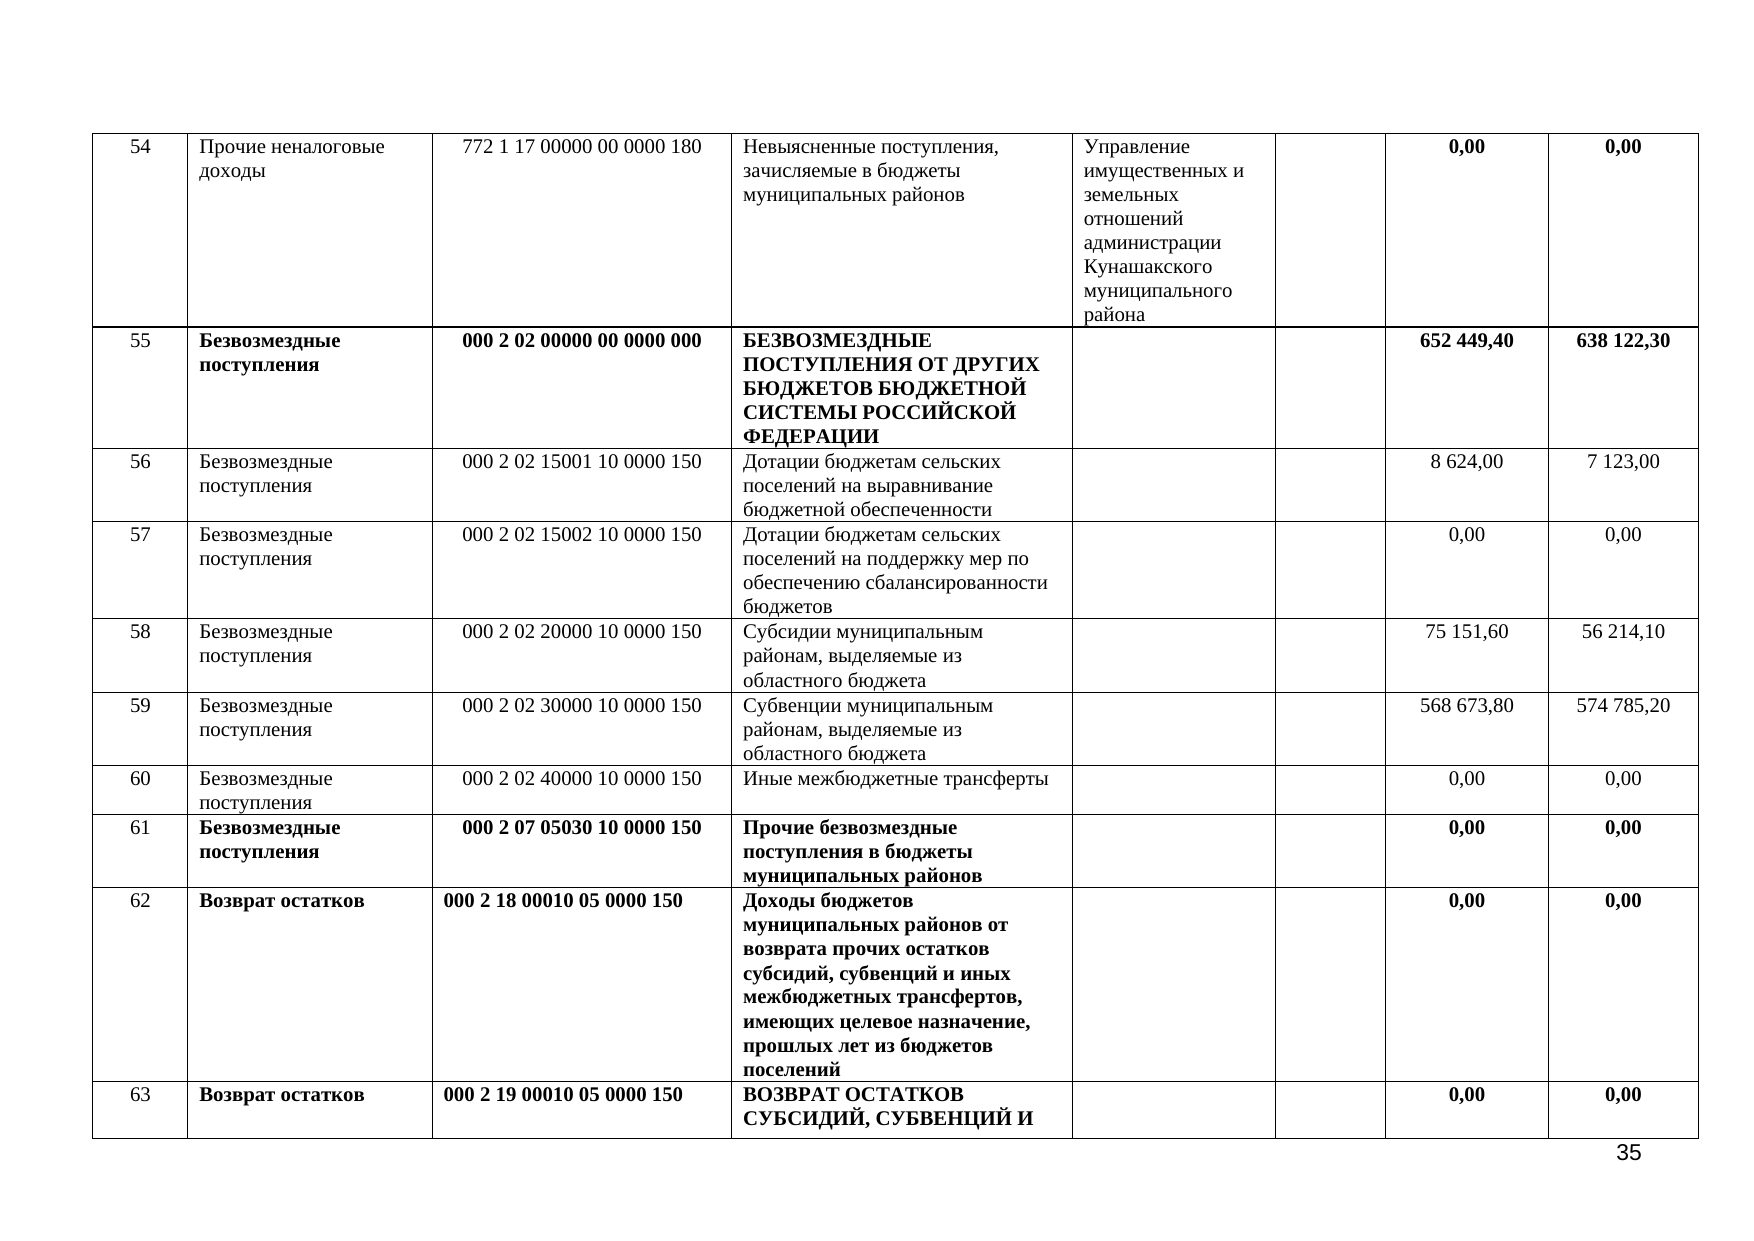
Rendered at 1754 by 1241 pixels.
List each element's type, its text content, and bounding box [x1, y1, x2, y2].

table_cell 0,00 [1386, 134, 1548, 326]
table_cell [1073, 1082, 1275, 1138]
table_cell 61 [93, 815, 187, 887]
table_cell 000 2 02 20000 10 0000 150 [433, 619, 731, 692]
table_cell Безвозмездные поступления [188, 522, 432, 618]
table_cell 000 2 02 00000 00 0000 000 [433, 328, 731, 448]
table_cell 0,00 [1549, 888, 1698, 1081]
table_cell 574 785,20 [1549, 693, 1698, 765]
table_cell Субвенции муниципальным районам, выделяемые из областного бюджета [732, 693, 1072, 765]
table_cell 58 [93, 619, 187, 692]
table_cell 000 2 18 00010 05 0000 150 [433, 888, 731, 1081]
table_cell [1073, 693, 1275, 765]
table_cell [1073, 522, 1275, 618]
table_cell 0,00 [1386, 1082, 1548, 1138]
table_cell [1276, 888, 1385, 1081]
table_cell Субсидии муниципальным районам, выделяемые из областного бюджета [732, 619, 1072, 692]
table_cell 54 [93, 134, 187, 326]
table_cell [1276, 522, 1385, 618]
table_cell 60 [93, 766, 187, 814]
table_cell 0,00 [1549, 1082, 1698, 1138]
table_cell 000 2 02 15001 10 0000 150 [433, 449, 731, 521]
table_cell [1276, 449, 1385, 521]
table_cell 0,00 [1549, 815, 1698, 887]
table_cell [188, 134, 432, 326]
table_cell Безвозмездные поступления [188, 328, 432, 448]
table_cell Доходы бюджетов муниципальных районов от возврата прочих остатков субсидий, субвенций и иных межбюджетных трансфертов, имеющих целевое назначение, прошлых лет из бюджетов поселений [732, 888, 1072, 1081]
table_cell 0,00 [1386, 888, 1548, 1081]
table_cell Безвозмездные поступления [188, 693, 432, 765]
table_cell 57 [93, 522, 187, 618]
table_cell БЕЗВОЗМЕЗДНЫЕ ПОСТУПЛЕНИЯ ОТ ДРУГИХ БЮДЖЕТОВ БЮДЖЕТНОЙ СИСТЕМЫ РОССИЙСКОЙ ФЕДЕРАЦИИ [732, 328, 1072, 448]
table_cell [1073, 766, 1275, 814]
table_cell 0,00 [1549, 522, 1698, 618]
table_cell 55 [93, 328, 187, 448]
table_cell 8 624,00 [1386, 449, 1548, 521]
table_cell 000 2 02 30000 10 0000 150 [433, 693, 731, 765]
table_cell 62 [93, 888, 187, 1081]
table_cell 0,00 [1386, 815, 1548, 887]
table_cell 000 2 02 40000 10 0000 150 [433, 766, 731, 814]
table_cell Управление имущественных и земельных отношений администрации Кунашакского муниципального района [1073, 134, 1275, 326]
table_cell 0,00 [1549, 134, 1698, 326]
table_cell 652 449,40 [1386, 328, 1548, 448]
table_cell 0,00 [1386, 766, 1548, 814]
table_cell [1073, 888, 1275, 1081]
table_cell Безвозмездные поступления [188, 619, 432, 692]
table_cell [1276, 134, 1385, 326]
table_cell Безвозмездные поступления [188, 449, 432, 521]
table_cell Дотации бюджетам сельских поселений на выравнивание бюджетной обеспеченности [732, 449, 1072, 521]
table_cell Безвозмездные поступления [188, 815, 432, 887]
table_cell 638 122,30 [1549, 328, 1698, 448]
table_cell [1073, 328, 1275, 448]
table_cell Возврат остатков [188, 1082, 432, 1138]
table_cell 7 123,00 [1549, 449, 1698, 521]
table_cell Дотации бюджетам сельских поселений на поддержку мер по обеспечению сбалансированности бюджетов [732, 522, 1072, 618]
table_cell [1276, 328, 1385, 448]
table_cell [1073, 619, 1275, 692]
table_cell Возврат остатков [188, 888, 432, 1081]
table_cell Прочие безвозмездные поступления в бюджеты муниципальных районов [732, 815, 1072, 887]
table_cell Безвозмездные поступления [188, 766, 432, 814]
table_cell [1276, 766, 1385, 814]
table_cell 59 [93, 693, 187, 765]
table_cell [1276, 619, 1385, 692]
table_cell [1073, 449, 1275, 521]
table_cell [732, 1082, 1072, 1138]
table_cell 0,00 [1386, 522, 1548, 618]
table_cell 000 2 02 15002 10 0000 150 [433, 522, 731, 618]
table_cell 63 [93, 1082, 187, 1138]
table_cell 772 1 17 00000 00 0000 180 [433, 134, 731, 326]
table_cell 75 151,60 [1386, 619, 1548, 692]
table_cell 0,00 [1549, 766, 1698, 814]
table_cell 568 673,80 [1386, 693, 1548, 765]
table_cell 000 2 07 05030 10 0000 150 [433, 815, 731, 887]
table_cell [1276, 815, 1385, 887]
table_cell [1073, 815, 1275, 887]
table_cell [732, 134, 1072, 326]
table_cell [433, 1082, 731, 1138]
table_cell 56 214,10 [1549, 619, 1698, 692]
table_cell [1276, 1082, 1385, 1138]
table_cell 56 [93, 449, 187, 521]
table_cell [1276, 693, 1385, 765]
table_cell Иные межбюджетные трансферты [732, 766, 1072, 814]
